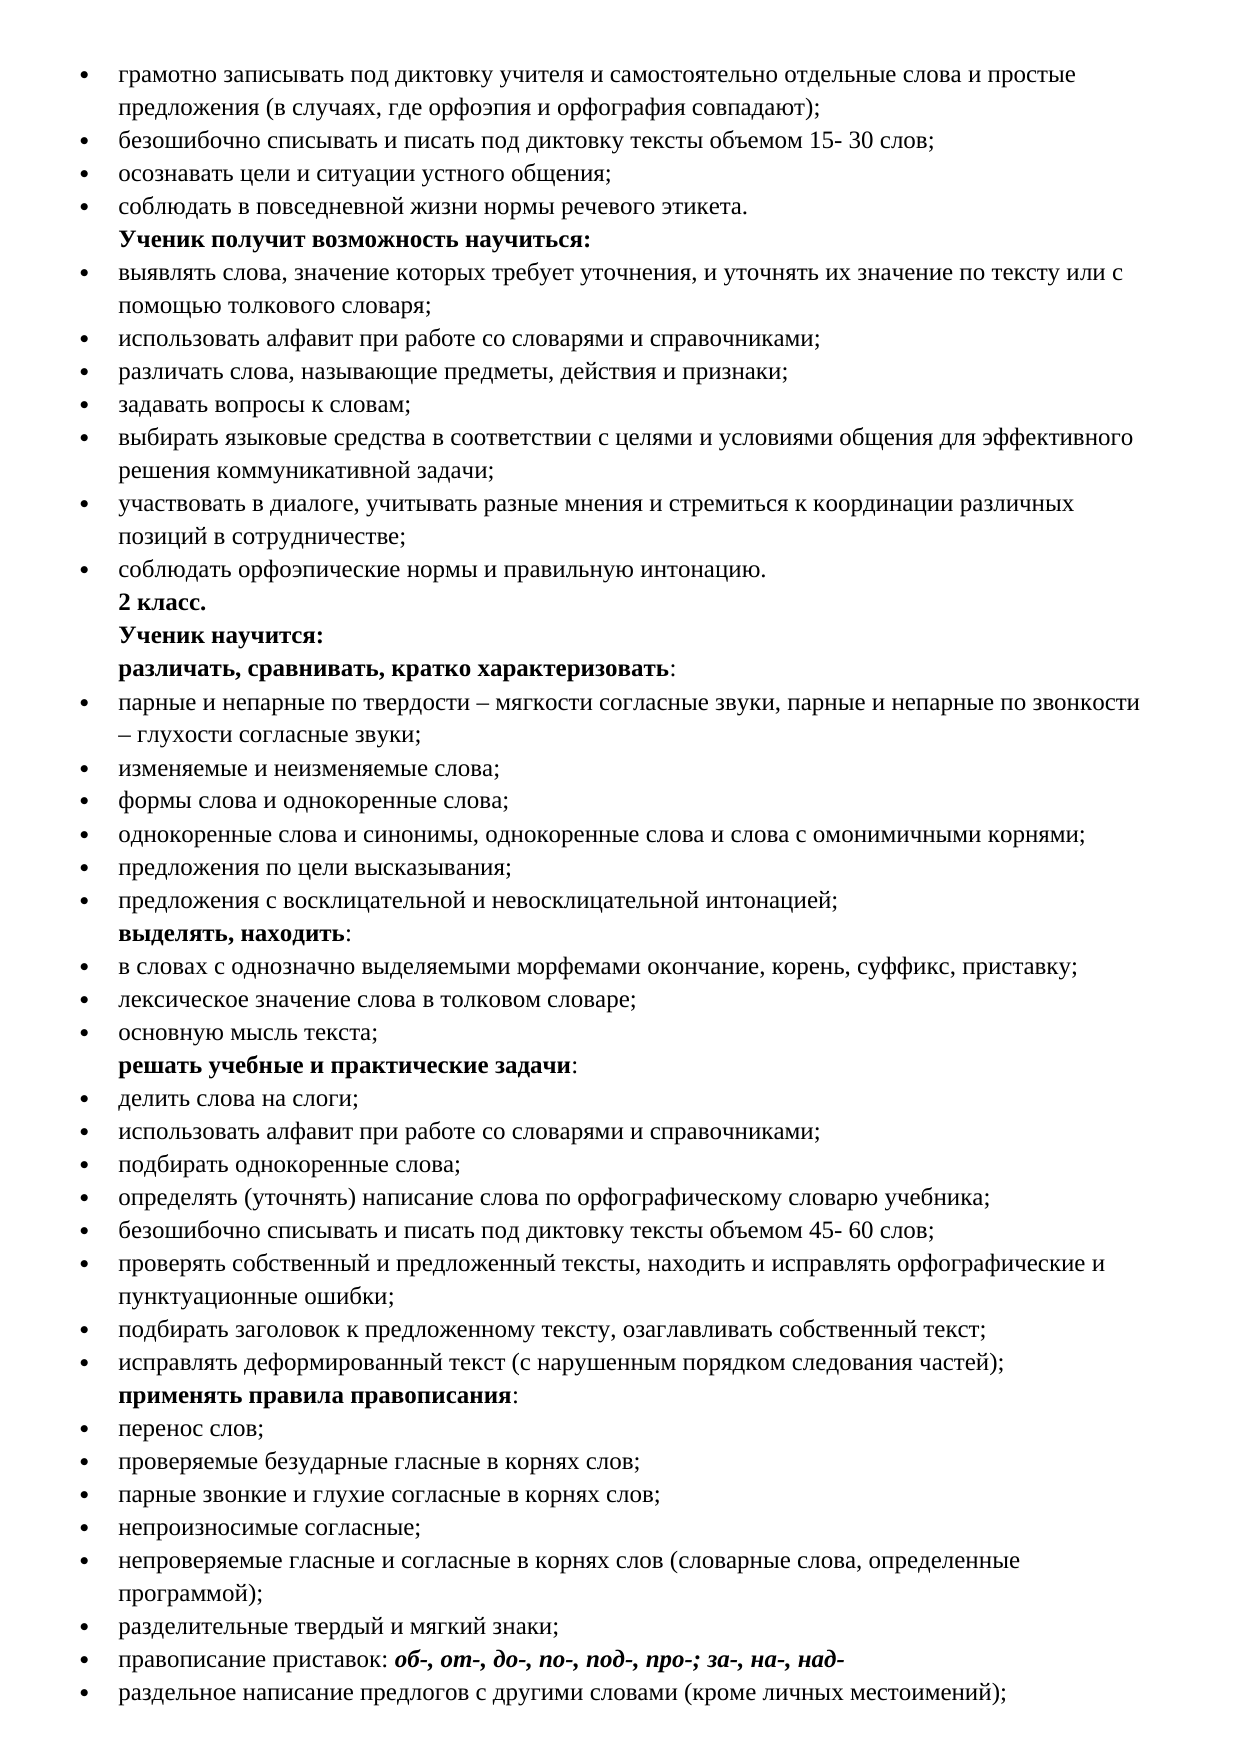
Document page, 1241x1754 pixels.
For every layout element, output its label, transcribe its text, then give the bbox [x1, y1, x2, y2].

list лексическое значение слова в толковом словаре; [81, 984, 1152, 1012]
list использовать алфавит при работе со словарями и справочниками; [81, 323, 1152, 352]
list парные звонкие и глухие согласные в корнях слов; [81, 1479, 1152, 1508]
list в словах с однозначно выделяемыми морфемами окончание, корень, суффикс, приставку; [81, 951, 1152, 979]
list определять (уточнять) написание слова по орфографическому словарю учебника; [81, 1182, 1152, 1211]
list изменяемые и неизменяемые слова; [81, 753, 1152, 781]
list осознавать цели и ситуации устного общения; [81, 158, 1152, 187]
list раздельное написание предлогов с другими словами (кроме личных местоимений); [81, 1677, 1152, 1706]
text применять правила правописания: [118, 1380, 1152, 1409]
list безошибочно списывать и писать под диктовку тексты объемом 15- 30 слов; [81, 125, 1152, 154]
list перенос слов; [81, 1413, 1152, 1442]
list разделительные твердый и мягкий знаки; [81, 1611, 1152, 1640]
list непроизносимые согласные; [81, 1512, 1152, 1541]
list правописание приставок: об-, от-, до-, по-, под-, про-; за-, на-, над- [81, 1644, 1152, 1673]
list предложения по цели высказывания; [81, 852, 1152, 880]
list проверяемые безударные гласные в корнях слов; [81, 1446, 1152, 1475]
list парные и непарные по твердости – мягкости согласные звуки, парные и непарные по звонкости – глухости согласные звуки; [81, 687, 1152, 748]
list выявлять слова, значение которых требует уточнения, и уточнять их значение по тексту или с помощью толкового словаря; [81, 257, 1152, 319]
text решать учебные и практические задачи: [118, 1050, 1152, 1078]
list основную мысль текста; [81, 1017, 1152, 1046]
list выбирать языковые средства в соответствии с целями и условиями общения для эффективного решения коммуникативной задачи; [81, 422, 1152, 484]
list формы слова и однокоренные слова; [81, 786, 1152, 814]
list использовать алфавит при работе со словарями и справочниками; [81, 1116, 1152, 1144]
list задавать вопросы к словам; [81, 389, 1152, 418]
list участвовать в диалоге, учитывать разные мнения и стремиться к координации различных позиций в сотрудничестве; [81, 488, 1152, 550]
list исправлять деформированный текст (с нарушенным порядком следования частей); [81, 1347, 1152, 1376]
text Ученик научится: [118, 621, 1152, 649]
list соблюдать в повседневной жизни нормы речевого этикета. [81, 191, 1152, 220]
list подбирать заголовок к предложенному тексту, озаглавливать собственный текст; [81, 1314, 1152, 1343]
list подбирать однокоренные слова; [81, 1149, 1152, 1178]
list безошибочно списывать и писать под диктовку тексты объемом 45- 60 слов; [81, 1215, 1152, 1244]
list предложения с восклицательной и невосклицательной интонацией; [81, 885, 1152, 913]
text 2 класс. [118, 587, 1152, 616]
list различать слова, называющие предметы, действия и признаки; [81, 356, 1152, 385]
list грамотно записывать под диктовку учителя и самостоятельно отдельные слова и простые предложения (в случаях, где орфоэпия и орфография совпадают); [81, 59, 1152, 121]
list проверять собственный и предложенный тексты, находить и исправлять орфографические и пунктуационные ошибки; [81, 1248, 1152, 1310]
text выделять, находить: [118, 918, 1152, 946]
list соблюдать орфоэпические нормы и правильную интонацию. [81, 554, 1152, 583]
list непроверяемые гласные и согласные в корнях слов (словарные слова, определенные программой); [81, 1545, 1152, 1607]
list делить слова на слоги; [81, 1083, 1152, 1112]
list однокоренные слова и синонимы, однокоренные слова и слова с омонимичными корнями; [81, 819, 1152, 847]
text различать, сравнивать, кратко характеризовать: [118, 653, 1152, 682]
text Ученик получит возможность научиться: [118, 224, 1152, 253]
